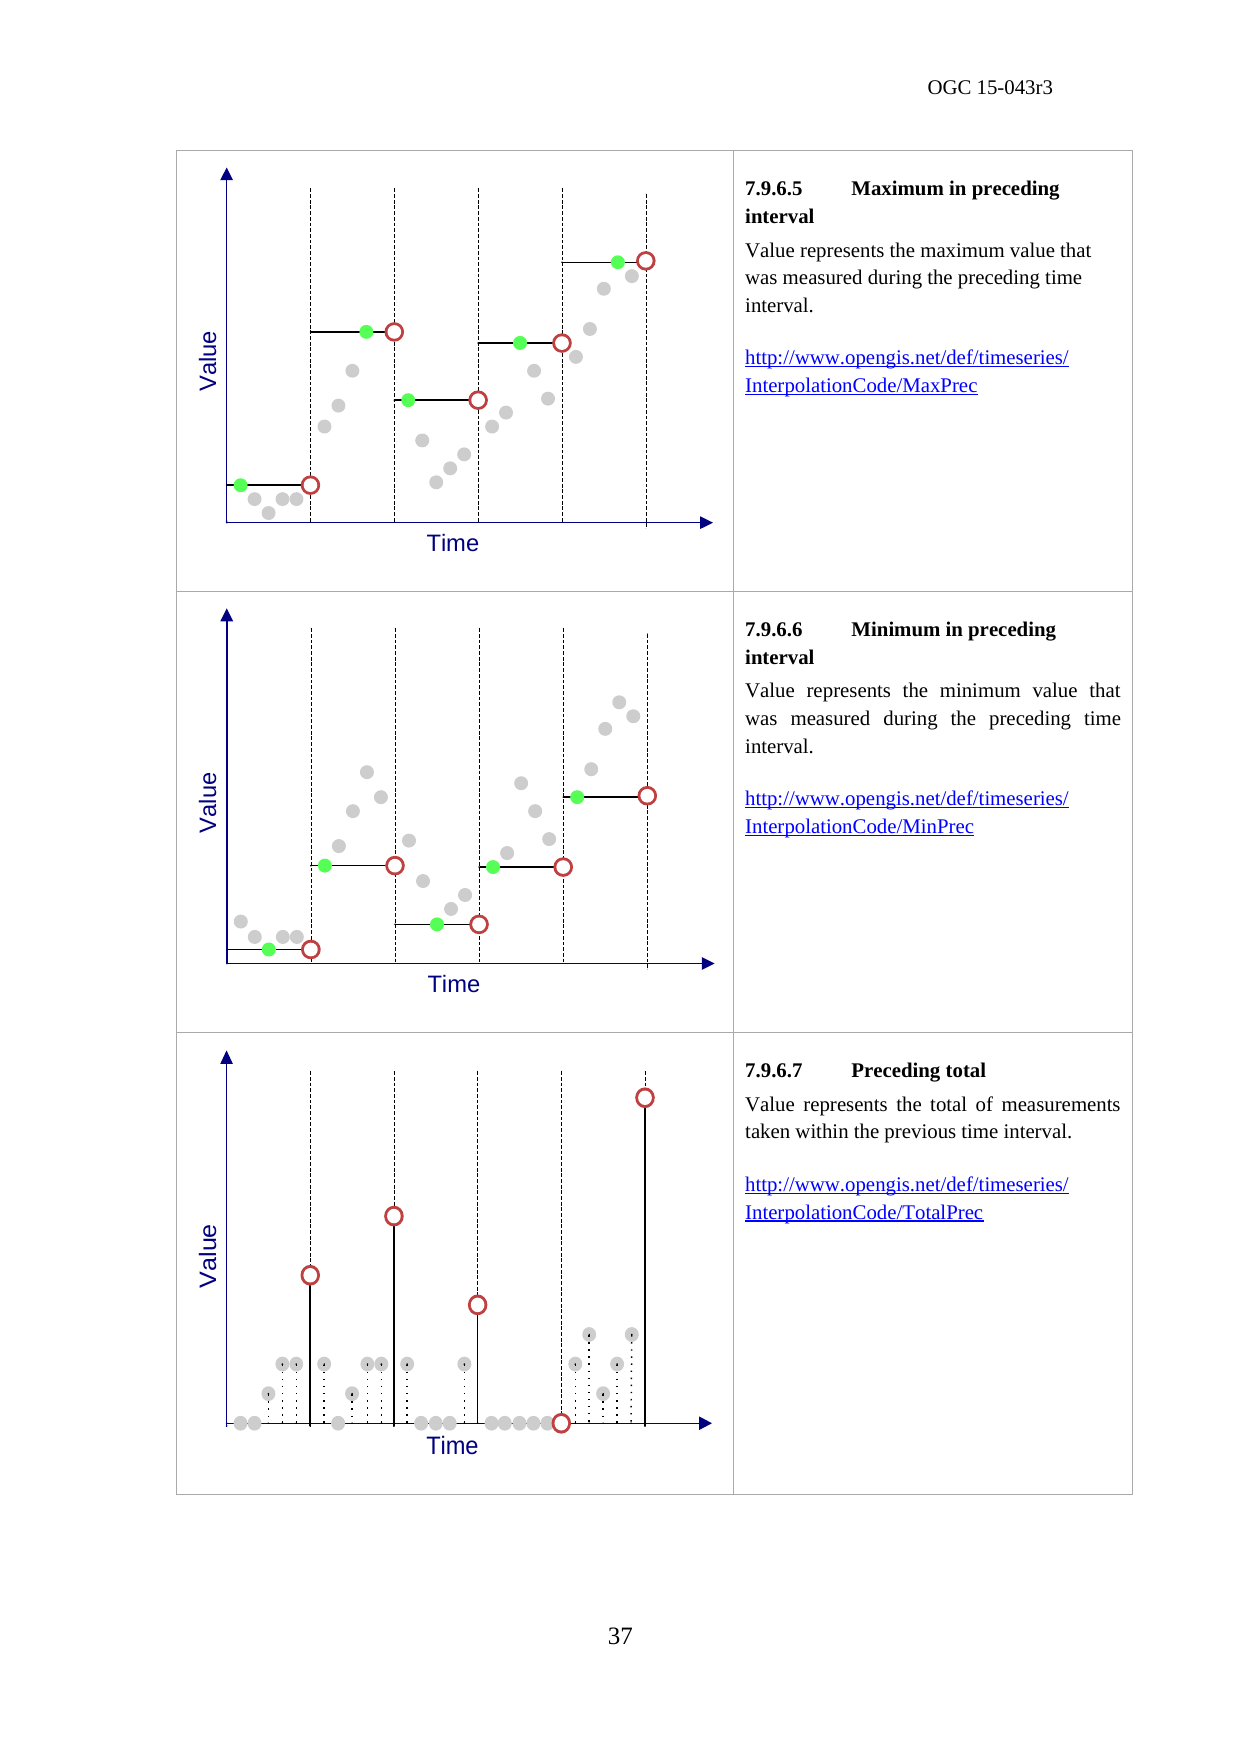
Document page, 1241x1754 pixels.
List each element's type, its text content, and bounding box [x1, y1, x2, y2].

table_cell Minimum in preceding interval Value represents the minimum value that was measured during the preceding time interval. http://www.opengis.net/def/timeseries/InterpolationCode/MinPrec [734, 592, 1132, 1032]
table_cell [177, 1033, 733, 1494]
table_cell [177, 592, 733, 1032]
table_cell Preceding total Value represents the total of measurements taken within the previous time interval. http://www.opengis.net/def/timeseries/InterpolationCode/TotalPrec [734, 1033, 1132, 1494]
table_cell [177, 151, 733, 591]
table_cell Maximum in preceding interval Value represents the maximum value that was measured during the preceding time interval. http://www.opengis.net/def/timeseries/InterpolationCode/MaxPrec [734, 151, 1132, 591]
